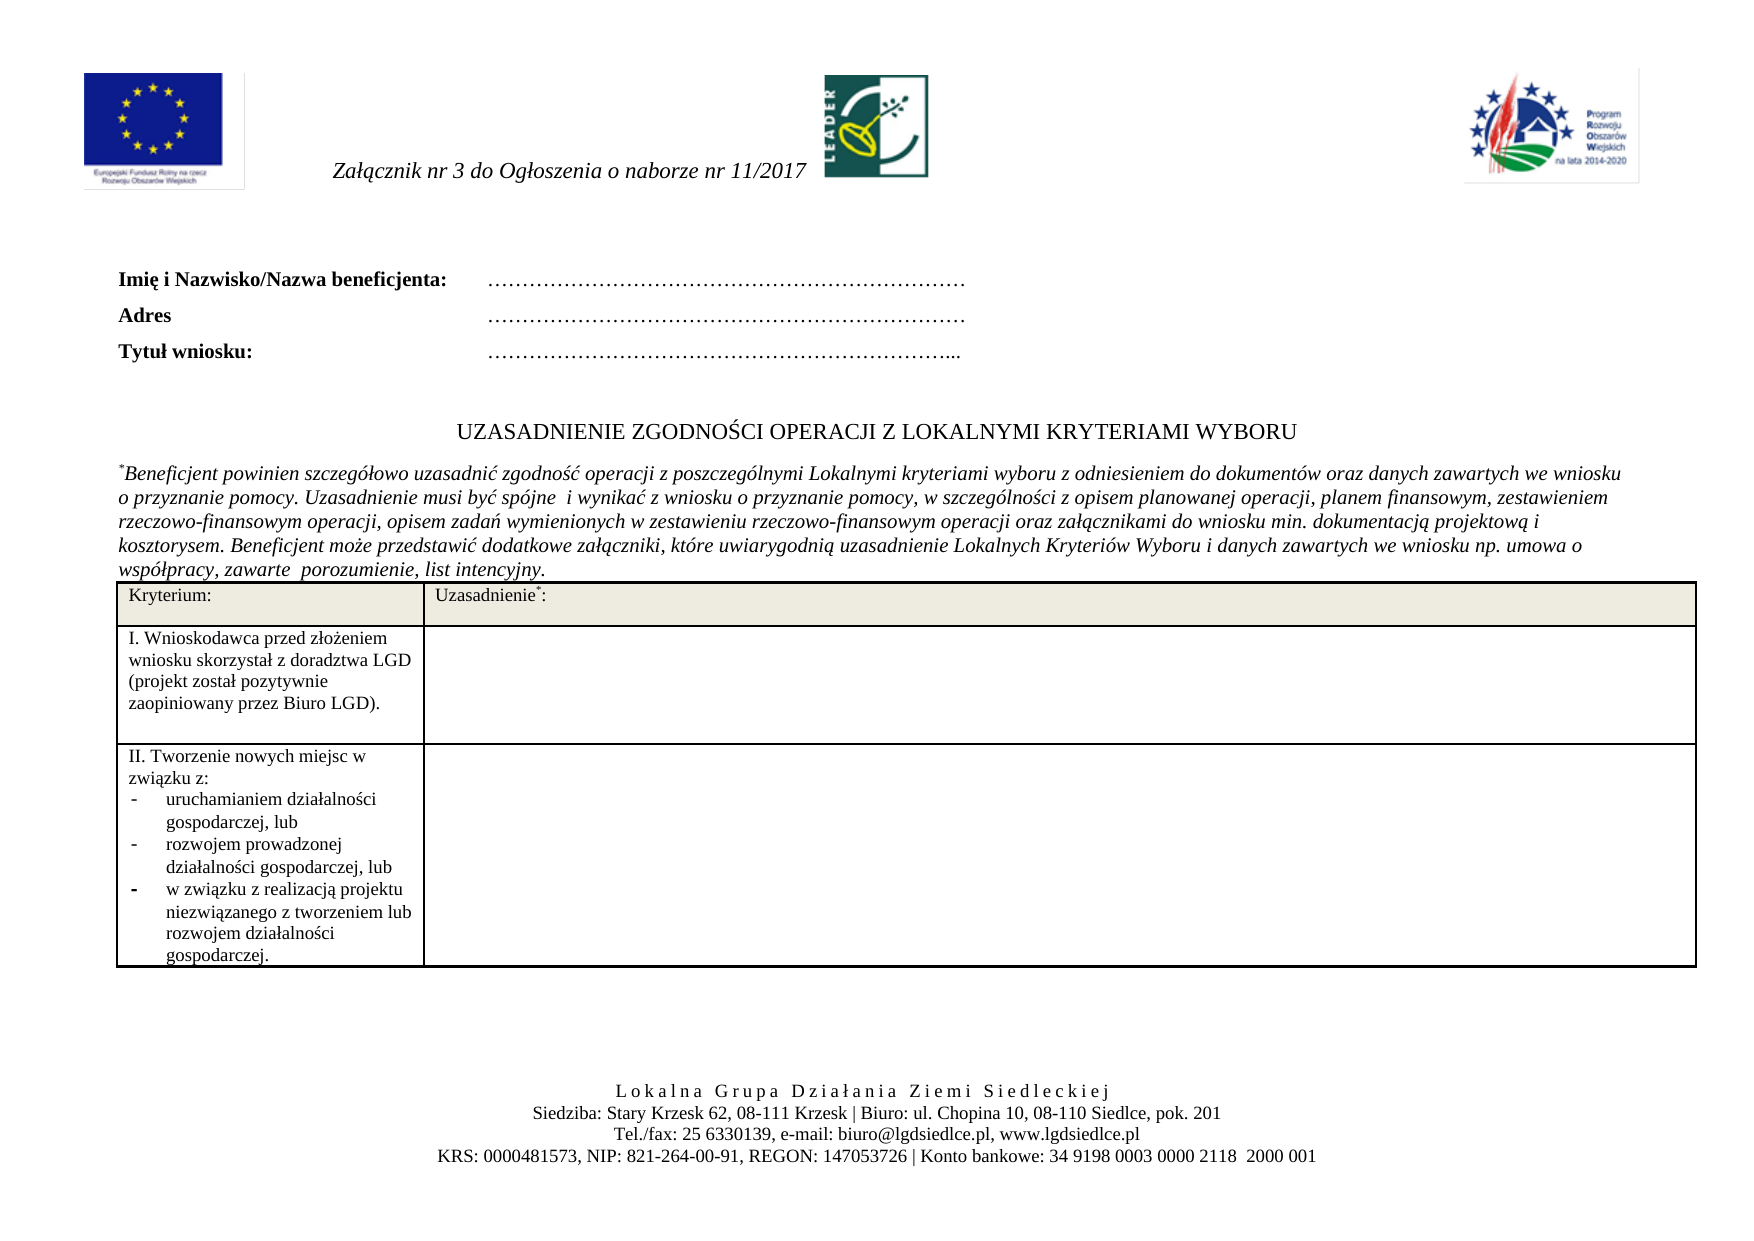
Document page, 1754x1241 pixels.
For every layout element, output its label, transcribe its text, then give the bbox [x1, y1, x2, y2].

table_header Uzasadnienie*: [425, 584, 1695, 625]
table_cell II. Tworzenie nowych miejsc w związku z: uruchamianiem działalności gospodarczej, lub rozwojem prowadzonej działalności gospodarczej, lub w związku z realizacją projektu niezwiązanego z tworzeniem lub rozwojem działalności gospodarczej. [118, 745, 423, 965]
table_cell I. Wnioskodawca przed złożeniem wniosku skorzystał z doradztwa LGD (projekt został pozytywnie zaopiniowany przez Biuro LGD). [118, 627, 423, 743]
picture [1464, 68, 1642, 186]
picture [824, 75, 930, 157]
text UZASADNIENIE ZGODNOŚCI OPERACJI Z LOKALNYMI KRYTERIAMI WYBORU [118, 418, 1636, 444]
text Załącznik nr 3 do Ogłoszenia o naborze nr 11/2017 [118, 157, 1636, 183]
table_header Kryterium: [118, 584, 423, 625]
text Adres …………………………………………………………… [118, 303, 1636, 327]
table_cell [425, 627, 1695, 743]
text Imię i Nazwisko/Nazwa beneficjenta: …………………………………………………………… [118, 267, 1636, 291]
table_cell [425, 745, 1695, 965]
text *Beneficjent powinien szczegółowo uzasadnić zgodność operacji z poszczególnymi Lokalnymi kryteriami wyboru z odniesieniem do dokumentów oraz danych zawartych we wniosku o przyznanie pomocy. Uzasadnienie musi być spójne i wynikać z wniosku o przyznanie pomocy, w szczególności z opisem planowanej operacji, planem finansowym, zestawieniem rzeczowo-finansowym operacji, opisem zadań wymienionych w zestawieniu rzeczowo-finansowym operacji oraz załącznikami do wniosku min. dokumentacją projektową i kosztorysem. Beneficjent może przedstawić dodatkowe załączniki, które uwiarygodnią uzasadnienie Lokalnych Kryteriów Wyboru i danych zawartych we wniosku np. umowa o współpracy, zawarte porozumienie, list intencyjny. [118, 461, 1636, 581]
text Tytuł wniosku: …………………………………………………………... [118, 339, 1636, 363]
picture [84, 73, 246, 191]
